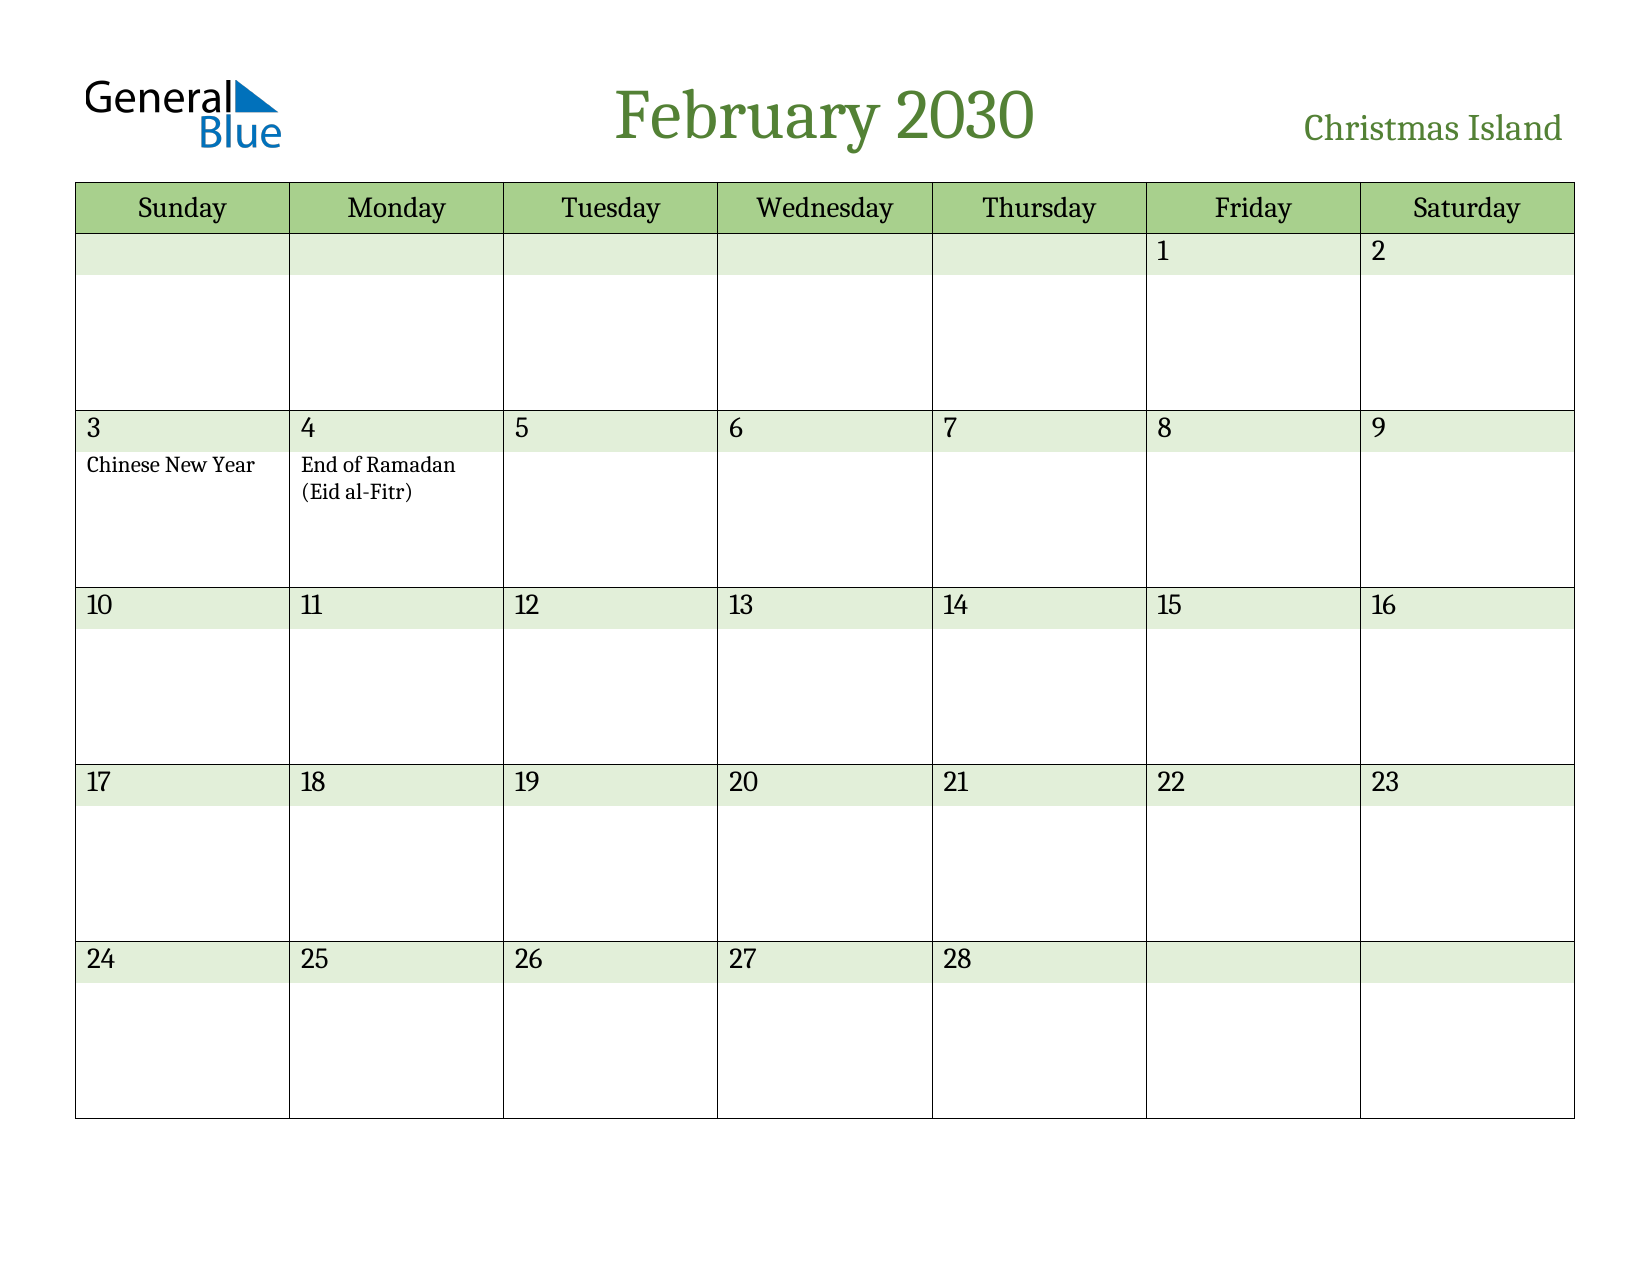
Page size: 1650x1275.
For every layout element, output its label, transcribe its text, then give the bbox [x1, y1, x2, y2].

table_cell 24 [76, 942, 289, 983]
table_cell 18 [290, 765, 503, 806]
table_cell [504, 806, 717, 941]
table_cell 16 [1361, 588, 1574, 629]
table_cell [1361, 275, 1574, 410]
table_cell [1147, 806, 1360, 941]
table_cell 5 [504, 411, 717, 452]
table_cell 20 [718, 765, 932, 806]
table_cell [718, 983, 932, 1118]
table_cell 1 [1147, 234, 1360, 275]
table_cell 21 [933, 765, 1146, 806]
table_cell [933, 806, 1146, 941]
table_cell [718, 452, 932, 587]
table_cell Friday [1147, 183, 1360, 233]
table_cell [1361, 452, 1574, 587]
table_cell [290, 629, 503, 764]
table_cell [504, 983, 717, 1118]
table_cell 23 [1361, 765, 1574, 806]
table_cell 25 [290, 942, 503, 983]
table_cell [504, 275, 717, 410]
table_cell [1147, 275, 1360, 410]
table_cell [933, 234, 1146, 275]
table_cell 3 [76, 411, 289, 452]
table_cell 26 [504, 942, 717, 983]
table_cell [290, 275, 503, 410]
table_cell End of Ramadan (Eid al-Fitr) [290, 452, 503, 587]
table_cell [933, 629, 1146, 764]
table_cell Sunday [76, 183, 289, 233]
table_cell 11 [290, 588, 503, 629]
table_cell [718, 806, 932, 941]
table_cell 2 [1361, 234, 1574, 275]
table_cell [504, 629, 717, 764]
table_cell [504, 234, 717, 275]
table_cell Chinese New Year [76, 452, 289, 587]
table_cell 22 [1147, 765, 1360, 806]
table_header February 2030 [504, 75, 1146, 182]
table_cell [290, 806, 503, 941]
table_cell 15 [1147, 588, 1360, 629]
table_cell [1361, 629, 1574, 764]
table_cell [718, 629, 932, 764]
table_cell 8 [1147, 411, 1360, 452]
table_cell 6 [718, 411, 932, 452]
table_cell [76, 806, 289, 941]
table_cell [1361, 806, 1574, 941]
table_cell [76, 234, 289, 275]
table_cell Monday [290, 183, 503, 233]
table_cell [1361, 983, 1574, 1118]
table_cell 28 [933, 942, 1146, 983]
picture [86, 80, 281, 148]
table_cell 27 [718, 942, 932, 983]
table_cell Wednesday [718, 183, 932, 233]
table_cell [718, 234, 932, 275]
table_cell 17 [76, 765, 289, 806]
table_cell 14 [933, 588, 1146, 629]
table_header [76, 75, 503, 182]
table_cell [1147, 629, 1360, 764]
table_cell [504, 452, 717, 587]
table_cell [933, 452, 1146, 587]
table_cell 12 [504, 588, 717, 629]
table_cell [933, 983, 1146, 1118]
table_cell [76, 983, 289, 1118]
table_cell [1361, 942, 1574, 983]
table_cell [718, 275, 932, 410]
table_cell [76, 629, 289, 764]
table_cell [933, 275, 1146, 410]
table_cell 4 [290, 411, 503, 452]
table_cell [290, 234, 503, 275]
table_cell [76, 275, 289, 410]
table_header Christmas Island [1146, 75, 1574, 182]
table_cell Tuesday [504, 183, 717, 233]
table_cell 7 [933, 411, 1146, 452]
table_cell 9 [1361, 411, 1574, 452]
table_cell [1147, 942, 1360, 983]
table_cell 10 [76, 588, 289, 629]
table_cell 13 [718, 588, 932, 629]
table_cell [1147, 983, 1360, 1118]
table_cell Thursday [933, 183, 1146, 233]
table_cell [290, 983, 503, 1118]
table_cell Saturday [1361, 183, 1574, 233]
table_cell [1147, 452, 1360, 587]
table_cell 19 [504, 765, 717, 806]
